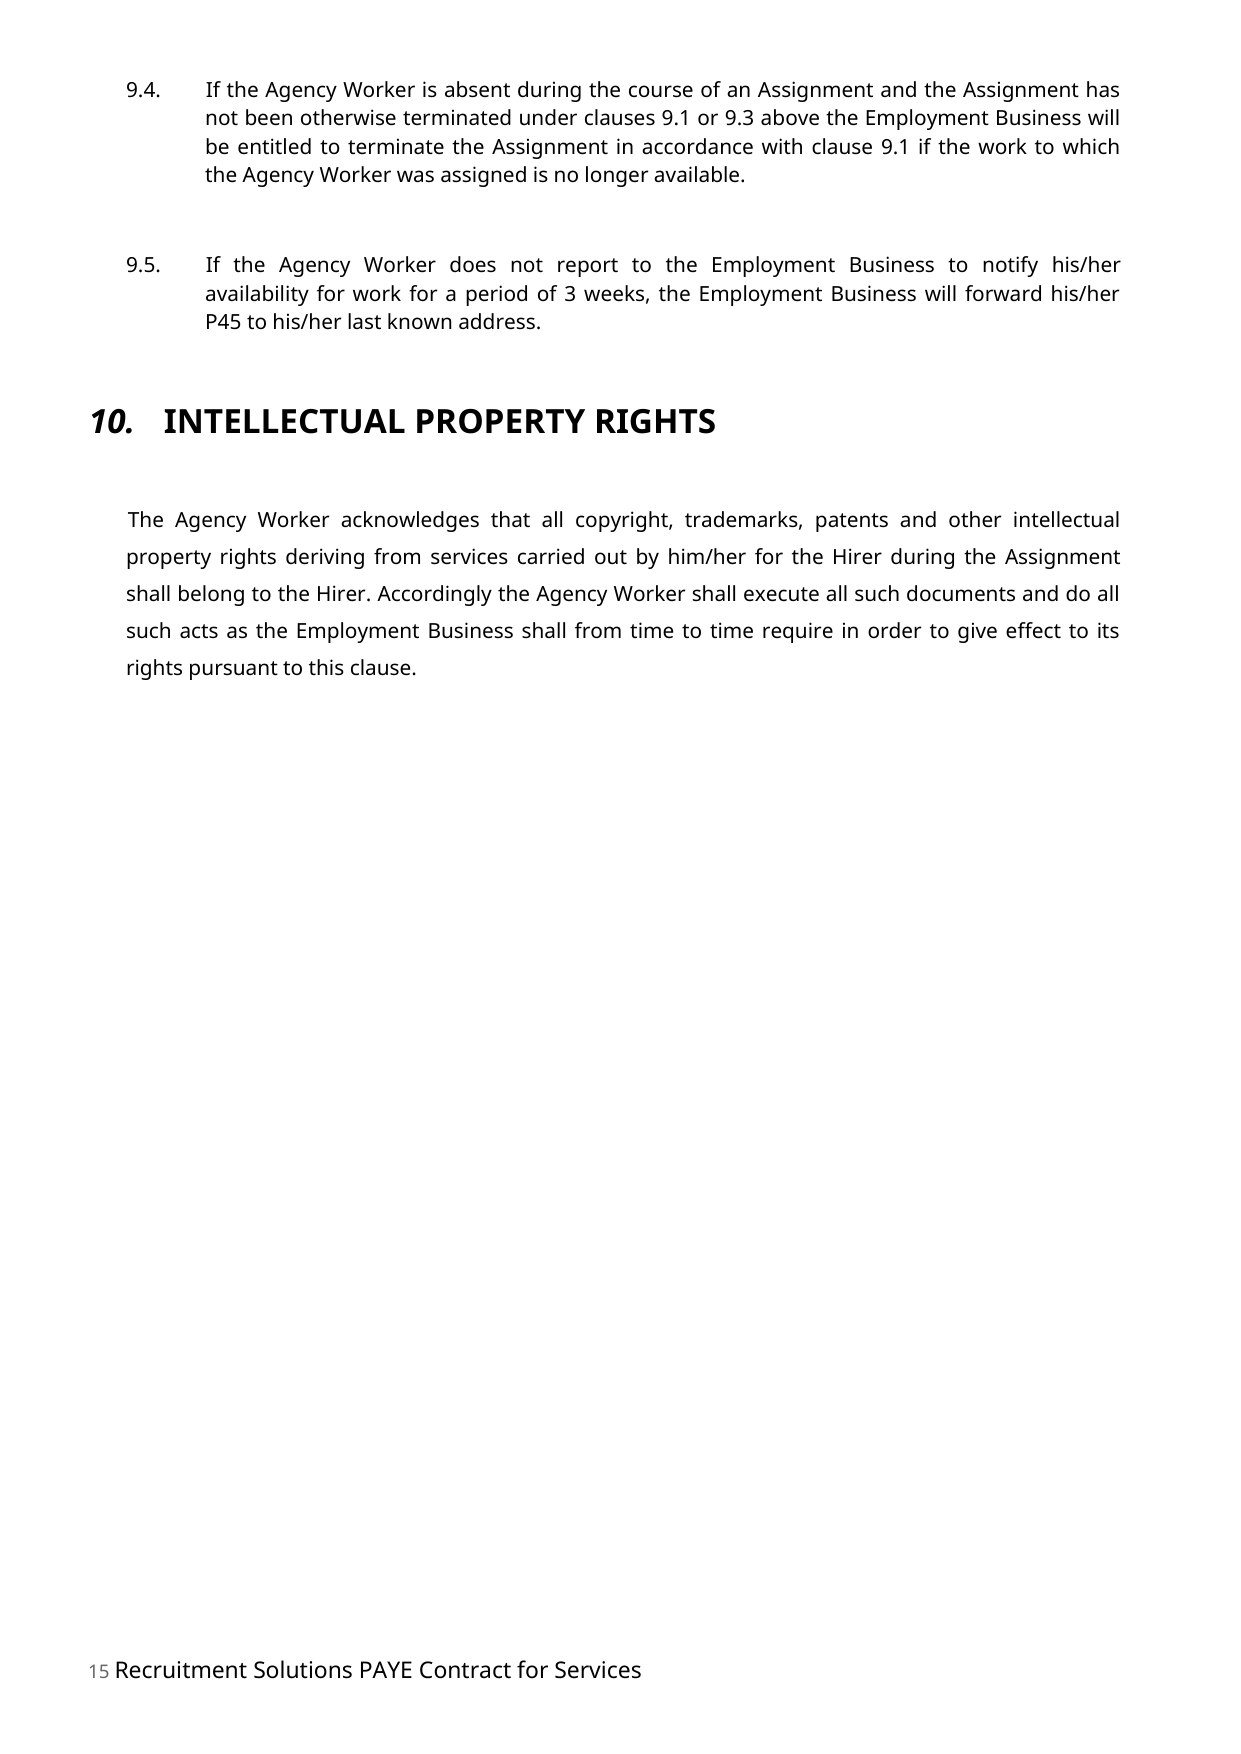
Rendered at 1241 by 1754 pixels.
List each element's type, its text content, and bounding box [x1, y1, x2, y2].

subtitle INTELLECTUAL PROPERTY RIGHTS [89, 398, 1122, 443]
text The Agency Worker acknowledges that all copyright, trademarks, patents and other intellectual property rights deriving from services carried out by him/her for the Hirer during the Assignment shall belong to the Hirer. Accordingly the Agency Worker shall execute all such documents and do all such acts as the Employment Business shall from time to time require in order to give effect to its rights pursuant to this clause. [126, 505, 1122, 681]
list If the Agency Worker does not report to the Employment Business to notify his/her availability for work for a period of 3 weeks, the Employment Business will forward his/her P45 to his/her last known address. [126, 251, 1122, 336]
list If the Agency Worker is absent during the course of an Assignment and the Assignment has not been otherwise terminated under clauses 9.1 or 9.3 above the Employment Business will be entitled to terminate the Assignment in accordance with clause 9.1 if the work to which the Agency Worker was assigned is no longer available. [126, 75, 1122, 189]
